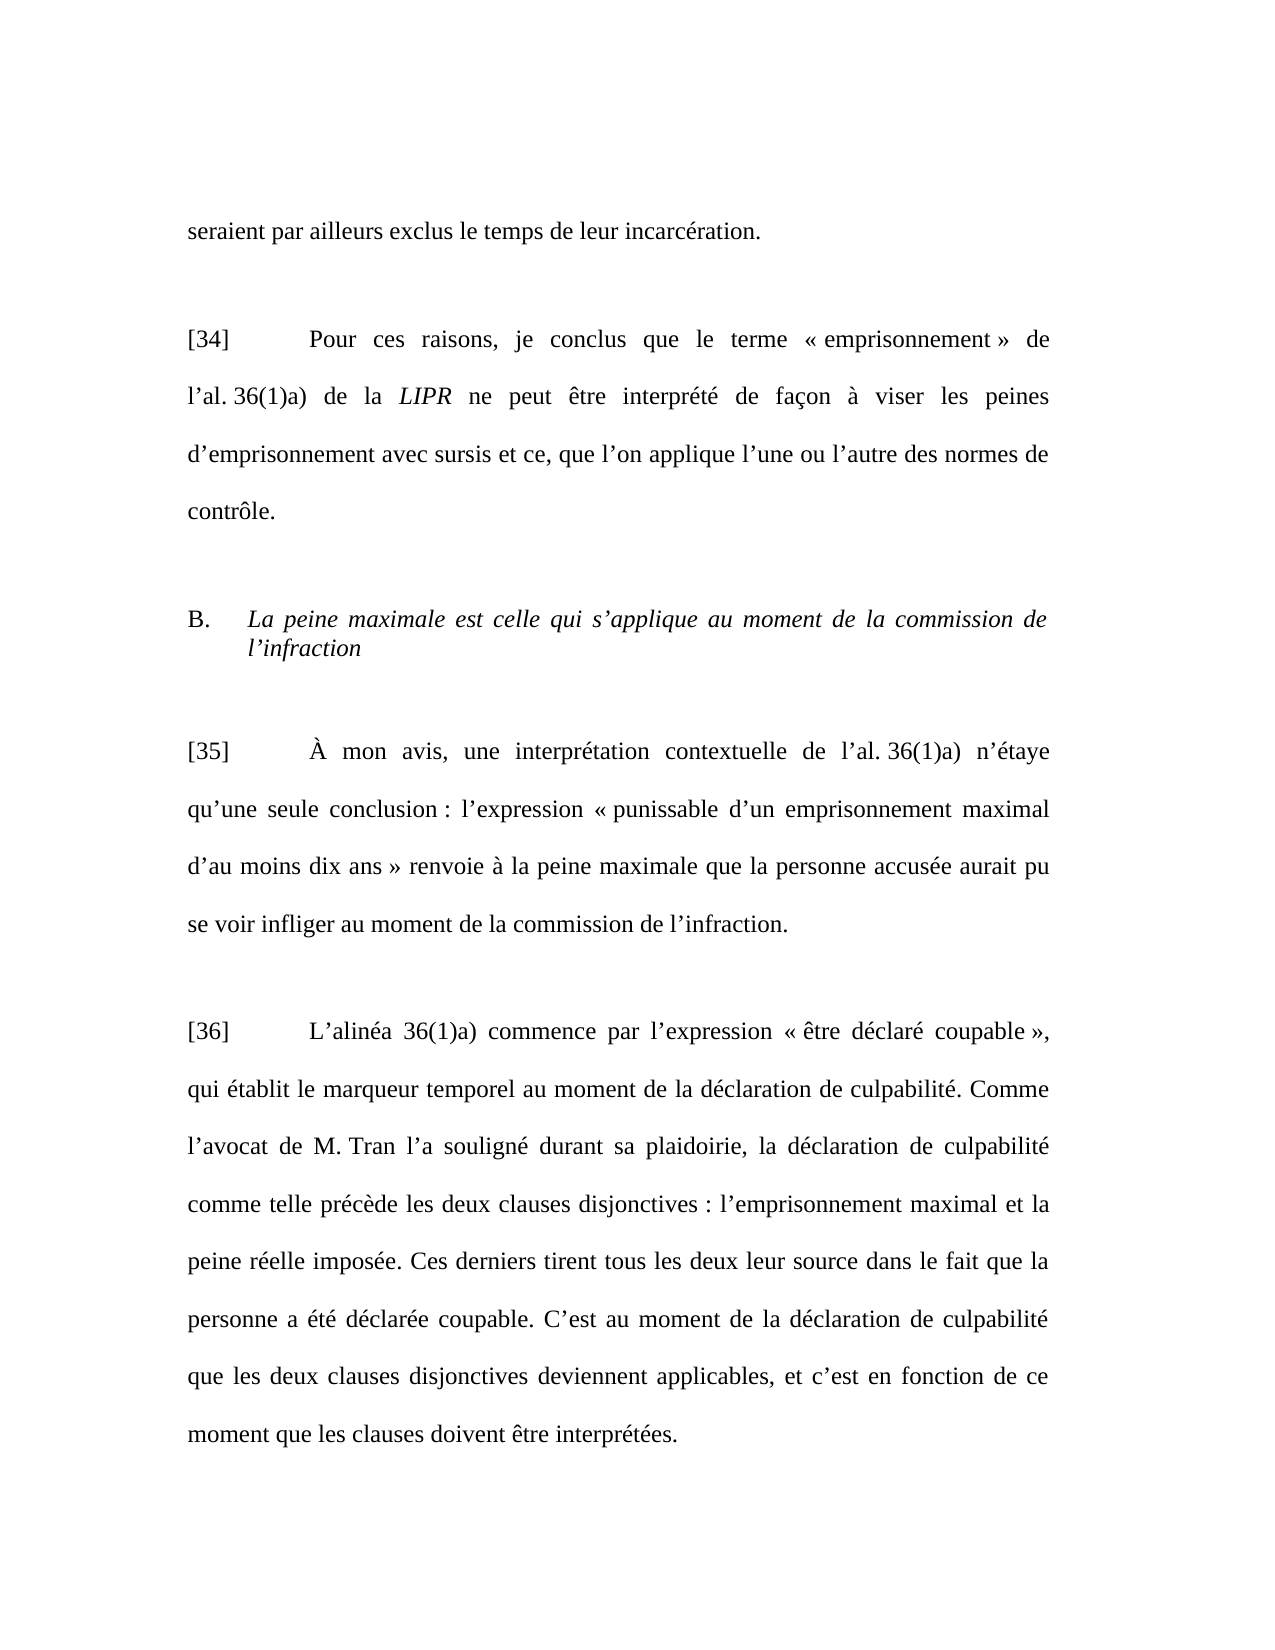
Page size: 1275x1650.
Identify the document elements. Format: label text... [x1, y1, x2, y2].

text Pour ces raisons, je conclus que le terme « emprisonnement » de l’al. 36(1)a) de la LIPR ne peut être interprété de façon à viser les peines d’emprisonnement avec sursis et ce, que l’on applique l’une ou l’autre des normes de contrôle. [187, 324, 1050, 525]
text L’alinéa 36(1)a) commence par l’expression « être déclaré coupable », qui établit le marqueur temporel au moment de la déclaration de culpabilité. Comme l’avocat de M. Tran l’a souligné durant sa plaidoirie, la déclaration de culpabilité comme telle précède les deux clauses disjonctives : l’emprisonnement maximal et la peine réelle imposée. Ces derniers tirent tous les deux leur source dans le fait que la personne a été déclarée coupable. C’est au moment de la déclaration de culpabilité que les deux clauses disjonctives deviennent applicables, et c’est en fonction de ce moment que les clauses doivent être interprétées. [187, 1016, 1050, 1448]
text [187, 216, 1050, 245]
title La peine maximale est celle qui s’applique au moment de la commission de l’infraction [187, 604, 1050, 661]
text À mon avis, une interprétation contextuelle de l’al. 36(1)a) n’étaye qu’une seule conclusion : l’expression « punissable d’un emprisonnement maximal d’au moins dix ans » renvoie à la peine maximale que la personne accusée aurait pu se voir infliger au moment de la commission de l’infraction. [187, 736, 1050, 938]
